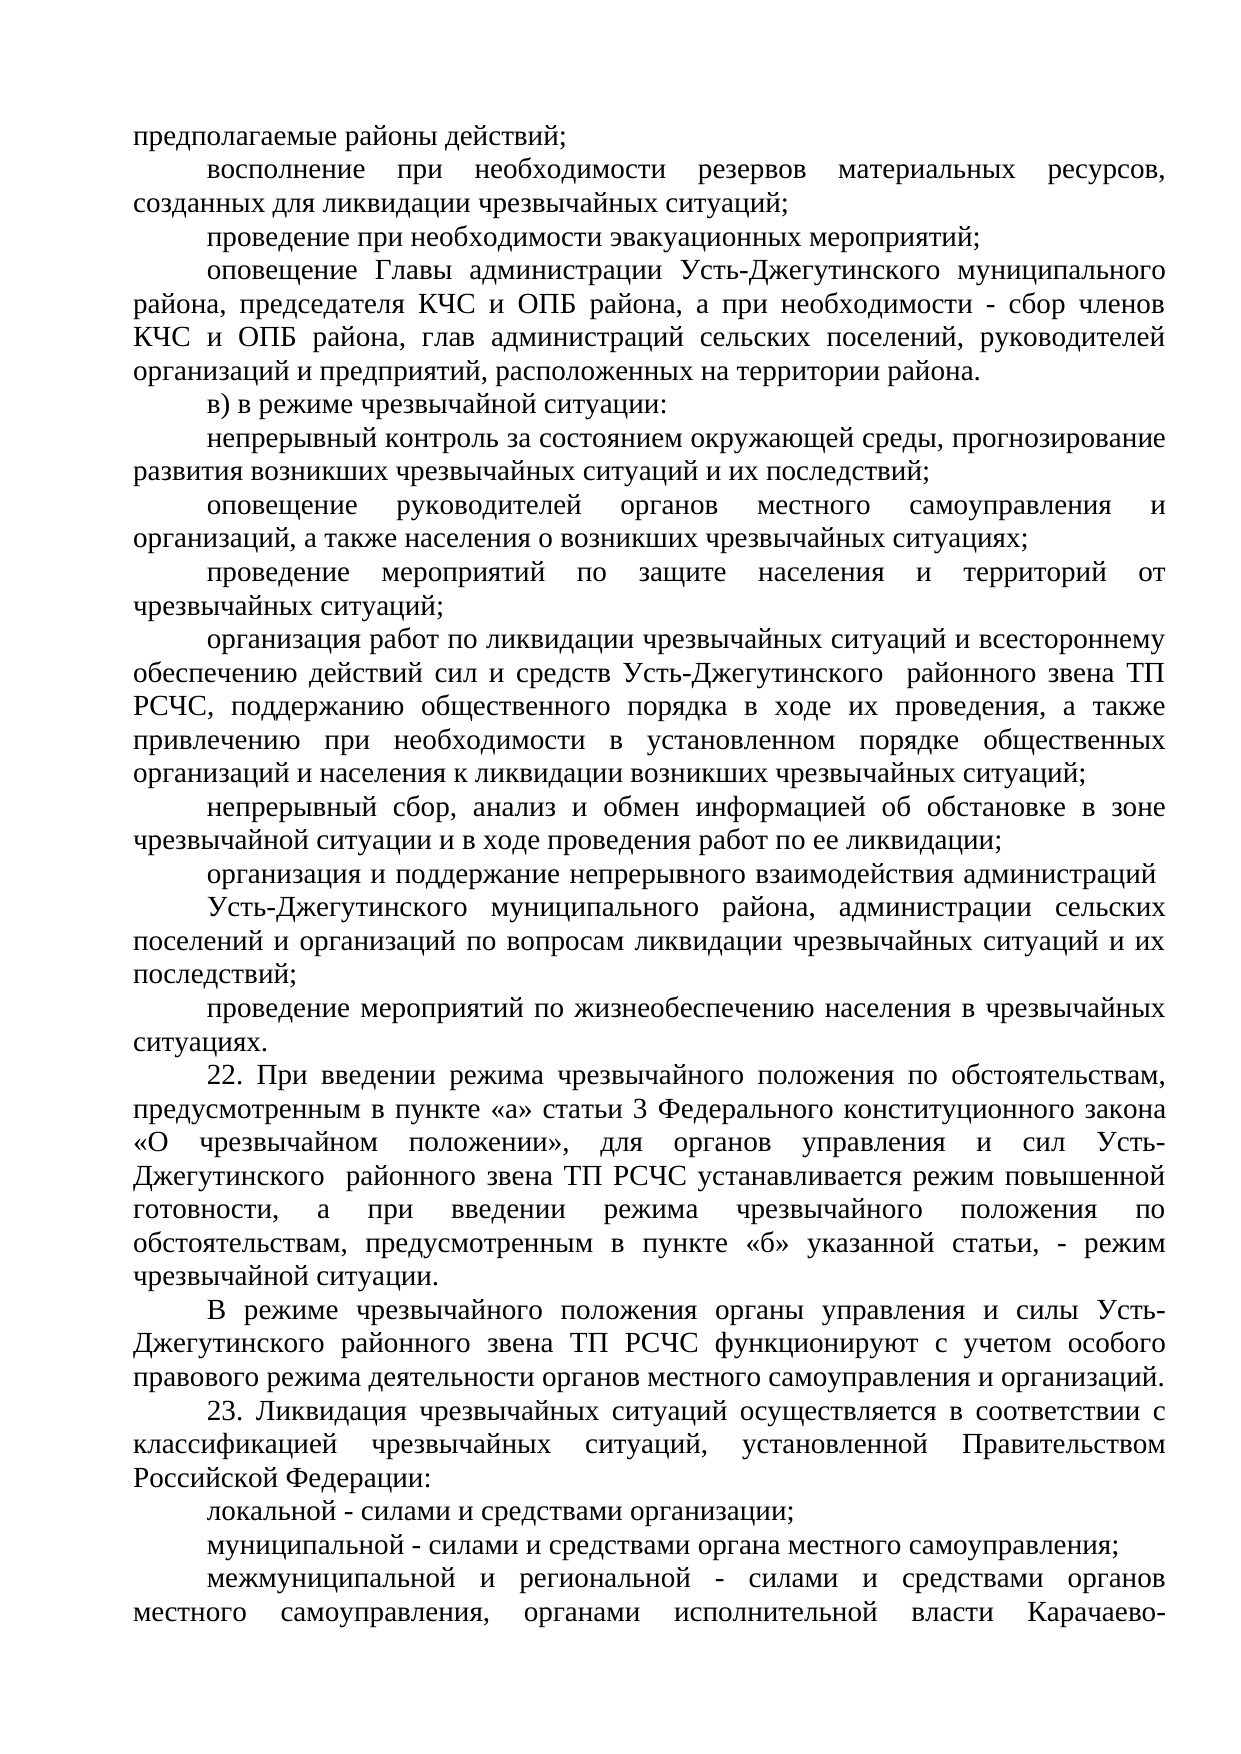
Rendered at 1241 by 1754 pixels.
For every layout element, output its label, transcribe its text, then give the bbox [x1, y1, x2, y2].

text В режиме чрезвычайного положения органы управления и силы Усть-Джегутинского районного звена ТП РСЧС функционируют с учетом особого правового режима деятельности органов местного самоуправления и организаций. [133, 1292, 1167, 1393]
text локальной - силами и средствами организации; [133, 1493, 1167, 1527]
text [133, 1560, 1167, 1627]
text непрерывный сбор, анализ и обмен информацией об обстановке в зоне чрезвычайной ситуации и в ходе проведения работ по ее ликвидации; [133, 789, 1167, 856]
text муниципальной - силами и средствами органа местного самоуправления; [133, 1527, 1167, 1560]
text проведение мероприятий по жизнеобеспечению населения в чрезвычайных ситуациях. [133, 990, 1167, 1057]
text организация работ по ликвидации чрезвычайных ситуаций и всестороннему обеспечению действий сил и средств Усть-Джегутинского районного звена ТП РСЧС, поддержанию общественного порядка в ходе их проведения, а также привлечению при необходимости в установленном порядке общественных организаций и населения к ликвидации возникших чрезвычайных ситуаций; [133, 621, 1167, 789]
text 23. Ликвидация чрезвычайных ситуаций осуществляется в соответствии с классификацией чрезвычайных ситуаций, установленной Правительством Российской Федерации: [133, 1393, 1167, 1493]
text 22. При введении режима чрезвычайного положения по обстоятельствам, предусмотренным в пункте «а» статьи 3 Федерального конституционного закона «О чрезвычайном положении», для органов управления и сил Усть-Джегутинского районного звена ТП РСЧС устанавливается режим повышенной готовности, а при введении режима чрезвычайного положения по обстоятельствам, предусмотренным в пункте «б» указанной статьи, - режим чрезвычайной ситуации. [133, 1057, 1167, 1292]
text оповещение Главы администрации Усть-Джегутинского муниципального района, председателя КЧС и ОПБ района, а при необходимости - сбор членов КЧС и ОПБ района, глав администраций сельских поселений, руководителей организаций и предприятий, расположенных на территории района. [133, 252, 1167, 386]
text восполнение при необходимости резервов материальных ресурсов, созданных для ликвидации чрезвычайных ситуаций; [133, 152, 1167, 219]
text непрерывный контроль за состоянием окружающей среды, прогнозирование развития возникших чрезвычайных ситуаций и их последствий; [133, 420, 1167, 487]
text проведение при необходимости эвакуационных мероприятий; [133, 219, 1167, 252]
text проведение мероприятий по защите населения и территорий от чрезвычайных ситуаций; [133, 554, 1167, 621]
text в) в режиме чрезвычайной ситуации: [133, 386, 1167, 420]
text организация и поддержание непрерывного взаимодействия администраций Усть-Джегутинского муниципального района, администрации сельских поселений и организаций по вопросам ликвидации чрезвычайных ситуаций и их последствий; [133, 856, 1167, 990]
text оповещение руководителей органов местного самоуправления и организаций, а также населения о возникших чрезвычайных ситуациях; [133, 487, 1167, 554]
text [133, 118, 1167, 152]
